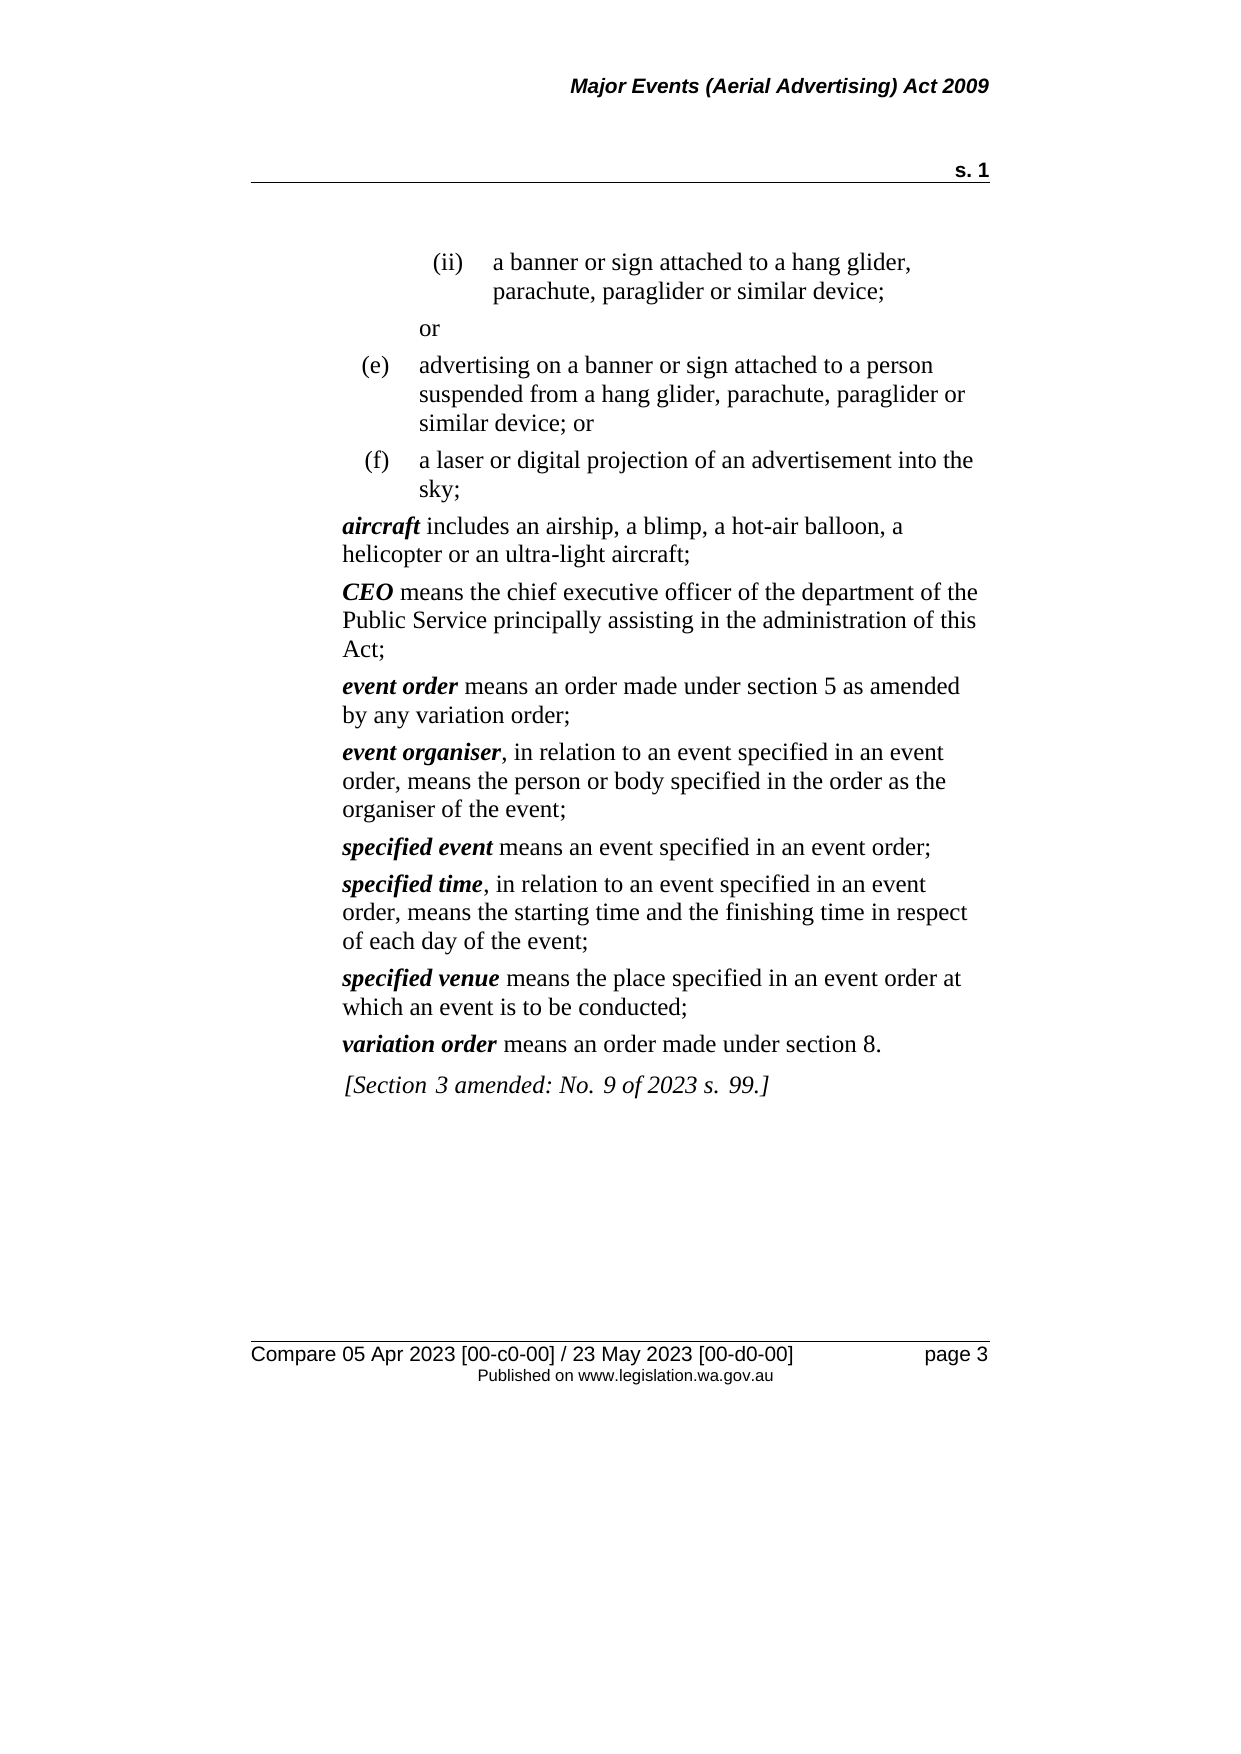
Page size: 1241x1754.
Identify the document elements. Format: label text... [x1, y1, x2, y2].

text specified venue means the place specified in an event order at which an event is to be conducted; [251, 963, 990, 1021]
text [Section 3 amended: No. 9 of 2023 s. 99.] [251, 1070, 990, 1099]
text or [251, 313, 990, 342]
text specified time, in relation to an event specified in an event order, means the starting time and the finishing time in respect of each day of the event; [251, 869, 990, 955]
text (e) advertising on a banner or sign attached to a person suspended from a hang glider, parachute, paraglider or similar device; or [251, 350, 990, 437]
text (f) a laser or digital projection of an advertisement into the sky; [251, 445, 990, 502]
text specified event means an event specified in an event order; [251, 832, 990, 860]
text aircraft includes an airship, a blimp, a hot-air balloon, a helicopter or an ultra-light aircraft; [251, 511, 990, 568]
text event order means an order made under section 5 as amended by any variation order; [251, 671, 990, 729]
text event organiser, in relation to an event specified in an event order, means the person or body specified in the order as the organiser of the event; [251, 737, 990, 823]
text variation order means an order made under section 8. [251, 1029, 990, 1058]
text (ii) a banner or sign attached to a hang glider, parachute, paraglider or similar device; [251, 247, 990, 305]
text CEO means the chief executive officer of the department of the Public Service principally assisting in the administration of this Act; [251, 577, 990, 663]
